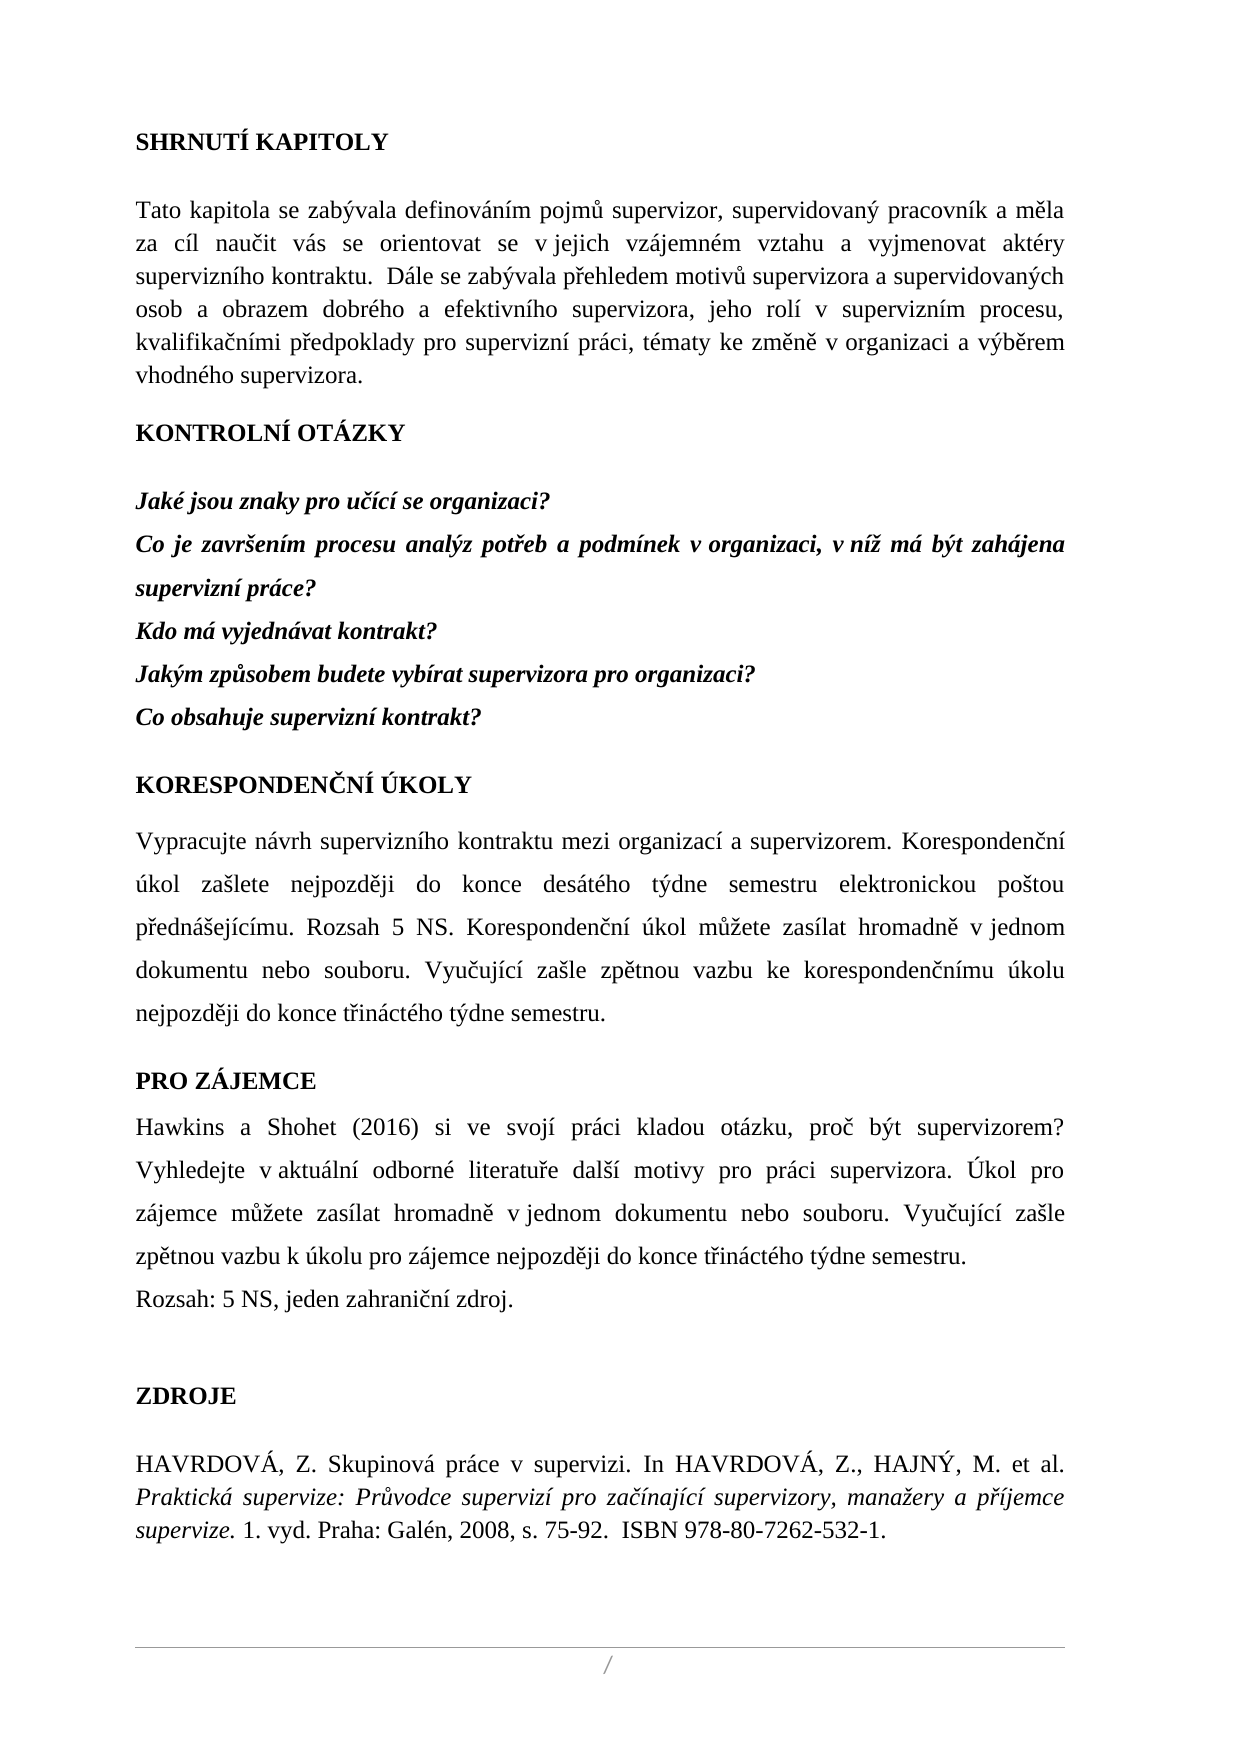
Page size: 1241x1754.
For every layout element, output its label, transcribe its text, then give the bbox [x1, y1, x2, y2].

text Kontrolní otázky [135, 418, 1065, 447]
text Jakým způsobem budete vybírat supervizora pro organizaci? [135, 659, 1065, 688]
text PRO ZÁJEMCE [135, 1066, 1065, 1095]
text Rozsah: 5 NS, jeden zahraniční zdroj. [135, 1284, 1065, 1313]
text Korespondenční úkoly [135, 770, 1065, 799]
text Kdo má vyjednávat kontrakt? [135, 616, 1065, 644]
text ZDROJE [135, 1381, 1065, 1410]
text Shrnutí kapitoly [135, 127, 1065, 156]
text Hawkins a Shohet (2016) si ve svojí práci kladou otázku, proč být supervizorem? Vyhledejte v aktuální odborné literatuře další motivy pro práci supervizora. Úkol pro zájemce můžete zasílat hromadně v jednom dokumentu nebo souboru. Vyučující zašle zpětnou vazbu k úkolu pro zájemce nejpozději do konce třináctého týdne semestru. [135, 1112, 1065, 1270]
text Co obsahuje supervizní kontrakt? [135, 702, 1065, 731]
text Vypracujte návrh supervizního kontraktu mezi organizací a supervizorem. Korespondenční úkol zašlete nejpozději do konce desátého týdne semestru elektronickou poštou přednášejícímu. Rozsah 5 NS. Korespondenční úkol můžete zasílat hromadně v jednom dokumentu nebo souboru. Vyučující zašle zpětnou vazbu ke korespondenčnímu úkolu nejpozději do konce třináctého týdne semestru. [135, 826, 1065, 1027]
text Jaké jsou znaky pro učící se organizaci? [135, 486, 1065, 515]
text Tato kapitola se zabývala definováním pojmů supervizor, supervidovaný pracovník a měla za cíl naučit vás se orientovat se v jejich vzájemném vztahu a vyjmenovat aktéry supervizního kontraktu. Dále se zabývala přehledem motivů supervizora a supervidovaných osob a obrazem dobrého a efektivního supervizora, jeho rolí v supervizním procesu, kvalifikačními předpoklady pro supervizní práci, tématy ke změně v organizaci a výběrem vhodného supervizora. [135, 195, 1065, 389]
text HAVRDOVÁ, Z. Skupinová práce v supervizi. In HAVRDOVÁ, Z., HAJNÝ, M. et al. Praktická supervize: Průvodce supervizí pro začínající supervizory, manažery a příjemce supervize. 1. vyd. Praha: Galén, 2008, s. 75-92. ISBN 978-80-7262-532-1. [135, 1449, 1065, 1544]
text Co je završením procesu analýz potřeb a podmínek v organizaci, v níž má být zahájena supervizní práce? [135, 529, 1065, 601]
